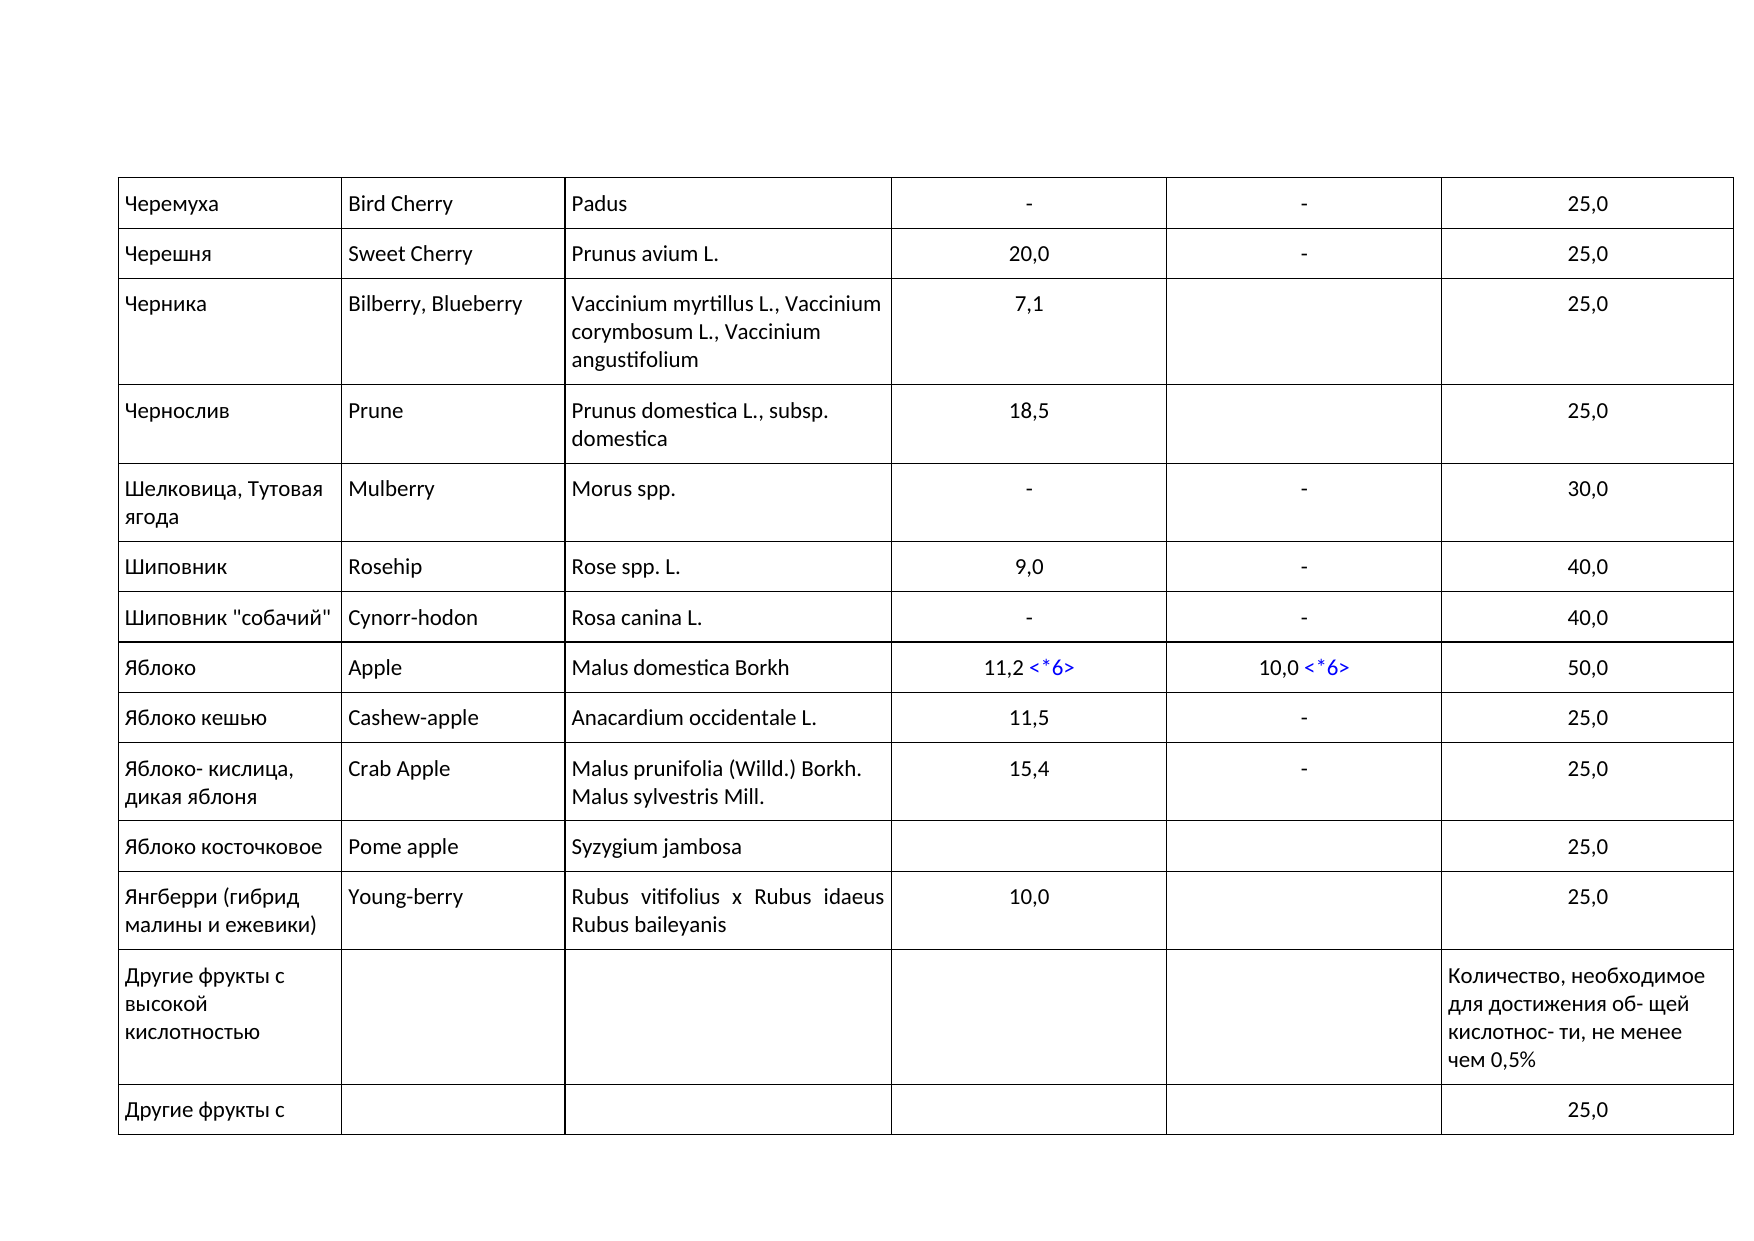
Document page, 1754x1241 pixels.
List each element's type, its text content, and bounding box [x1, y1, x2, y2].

table_cell Шиповник [119, 542, 341, 591]
table_cell 11,5 [892, 693, 1166, 742]
table_cell Черешня [119, 229, 341, 278]
table_cell 10,0 [892, 872, 1166, 949]
table_cell Шелковица, Тутовая ягода [119, 464, 341, 541]
table_cell Яблоко [119, 643, 341, 692]
table_cell 10,0 <*6> [1167, 643, 1441, 692]
table_cell 20,0 [892, 229, 1166, 278]
table_cell - [892, 464, 1166, 541]
table_cell Anacardium occidentale L. [566, 693, 891, 742]
table_cell [566, 1085, 891, 1134]
table_cell 25,0 [1442, 229, 1733, 278]
table_cell Шиповник "собачий" [119, 592, 341, 641]
table_cell Mulberry [342, 464, 564, 541]
table_cell Pome apple [342, 821, 564, 871]
table_cell - [1167, 542, 1441, 591]
table_cell [342, 1085, 564, 1134]
table_cell Prunus avium L. [566, 229, 891, 278]
table_cell 30,0 [1442, 464, 1733, 541]
table_cell Bilberry, Blueberry [342, 279, 564, 384]
table_cell Vaccinium myrtillus L., Vaccinium corymbosum L., Vaccinium angustifolium [566, 279, 891, 384]
table_cell 25,0 [1442, 693, 1733, 742]
table_cell Rose spp. L. [566, 542, 891, 591]
table_cell - [1167, 592, 1441, 641]
table_cell Apple [342, 643, 564, 692]
table_cell [342, 950, 564, 1083]
table_cell 50,0 [1442, 643, 1733, 692]
table_cell [1167, 385, 1441, 462]
table_cell 25,0 [1442, 279, 1733, 384]
table_cell Cashew-apple [342, 693, 564, 742]
table_cell - [1167, 693, 1441, 742]
table_cell Черника [119, 279, 341, 384]
table_cell 15,4 [892, 743, 1166, 820]
table_cell Янгберри (гибрид малины и ежевики) [119, 872, 341, 949]
table_cell Padus [566, 178, 891, 227]
table_cell Яблоко- кислица, дикая яблоня [119, 743, 341, 820]
table_cell Malus prunifolia (Willd.) Borkh. Malus sylvestris Mill. [566, 743, 891, 820]
table_cell Rosa canina L. [566, 592, 891, 641]
table_cell - [1167, 178, 1441, 227]
table_cell Young-berry [342, 872, 564, 949]
table_cell [892, 950, 1166, 1083]
table_cell - [1167, 743, 1441, 820]
table_cell Количество, необходимое для достижения об- щей кислотнос- ти, не менее чем 0,5% [1442, 950, 1733, 1083]
table_cell Cynorr-hodon [342, 592, 564, 641]
table_cell Чернослив [119, 385, 341, 462]
table_cell [1167, 821, 1441, 871]
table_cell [119, 1085, 341, 1134]
table_cell Rubus vitifolius x Rubus idaeus Rubus baileyanis [566, 872, 891, 949]
table_cell - [1167, 464, 1441, 541]
table_cell [892, 1085, 1166, 1134]
table_cell Яблоко косточковое [119, 821, 341, 871]
table_cell 25,0 [1442, 178, 1733, 227]
table_cell Morus spp. [566, 464, 891, 541]
table_cell Sweet Cherry [342, 229, 564, 278]
table_cell 9,0 [892, 542, 1166, 591]
table_cell [1167, 872, 1441, 949]
table_cell 40,0 [1442, 592, 1733, 641]
table_cell 25,0 [1442, 385, 1733, 462]
table_cell Malus domestica Borkh [566, 643, 891, 692]
table_cell Яблоко кешью [119, 693, 341, 742]
table_cell Rosehip [342, 542, 564, 591]
table_cell [1167, 1085, 1441, 1134]
table_cell [1167, 279, 1441, 384]
table_cell - [892, 592, 1166, 641]
table_cell [1167, 950, 1441, 1083]
table_cell [566, 950, 891, 1083]
table_cell Bird Cherry [342, 178, 564, 227]
table_cell 25,0 [1442, 1085, 1733, 1134]
table_cell 18,5 [892, 385, 1166, 462]
table_cell Prunus domestica L., subsp. domestica [566, 385, 891, 462]
table_cell Другие фрукты с высокой кислотностью [119, 950, 341, 1083]
table_cell 7,1 [892, 279, 1166, 384]
table_cell [892, 821, 1166, 871]
table_cell - [892, 178, 1166, 227]
table_cell 25,0 [1442, 743, 1733, 820]
table_cell 40,0 [1442, 542, 1733, 591]
table_cell Crab Apple [342, 743, 564, 820]
table_cell 25,0 [1442, 872, 1733, 949]
table_cell 11,2 <*6> [892, 643, 1166, 692]
table_cell Prune [342, 385, 564, 462]
table_cell Черемуха [119, 178, 341, 227]
table_cell - [1167, 229, 1441, 278]
table_cell 25,0 [1442, 821, 1733, 871]
table_cell Syzygium jambosa [566, 821, 891, 871]
